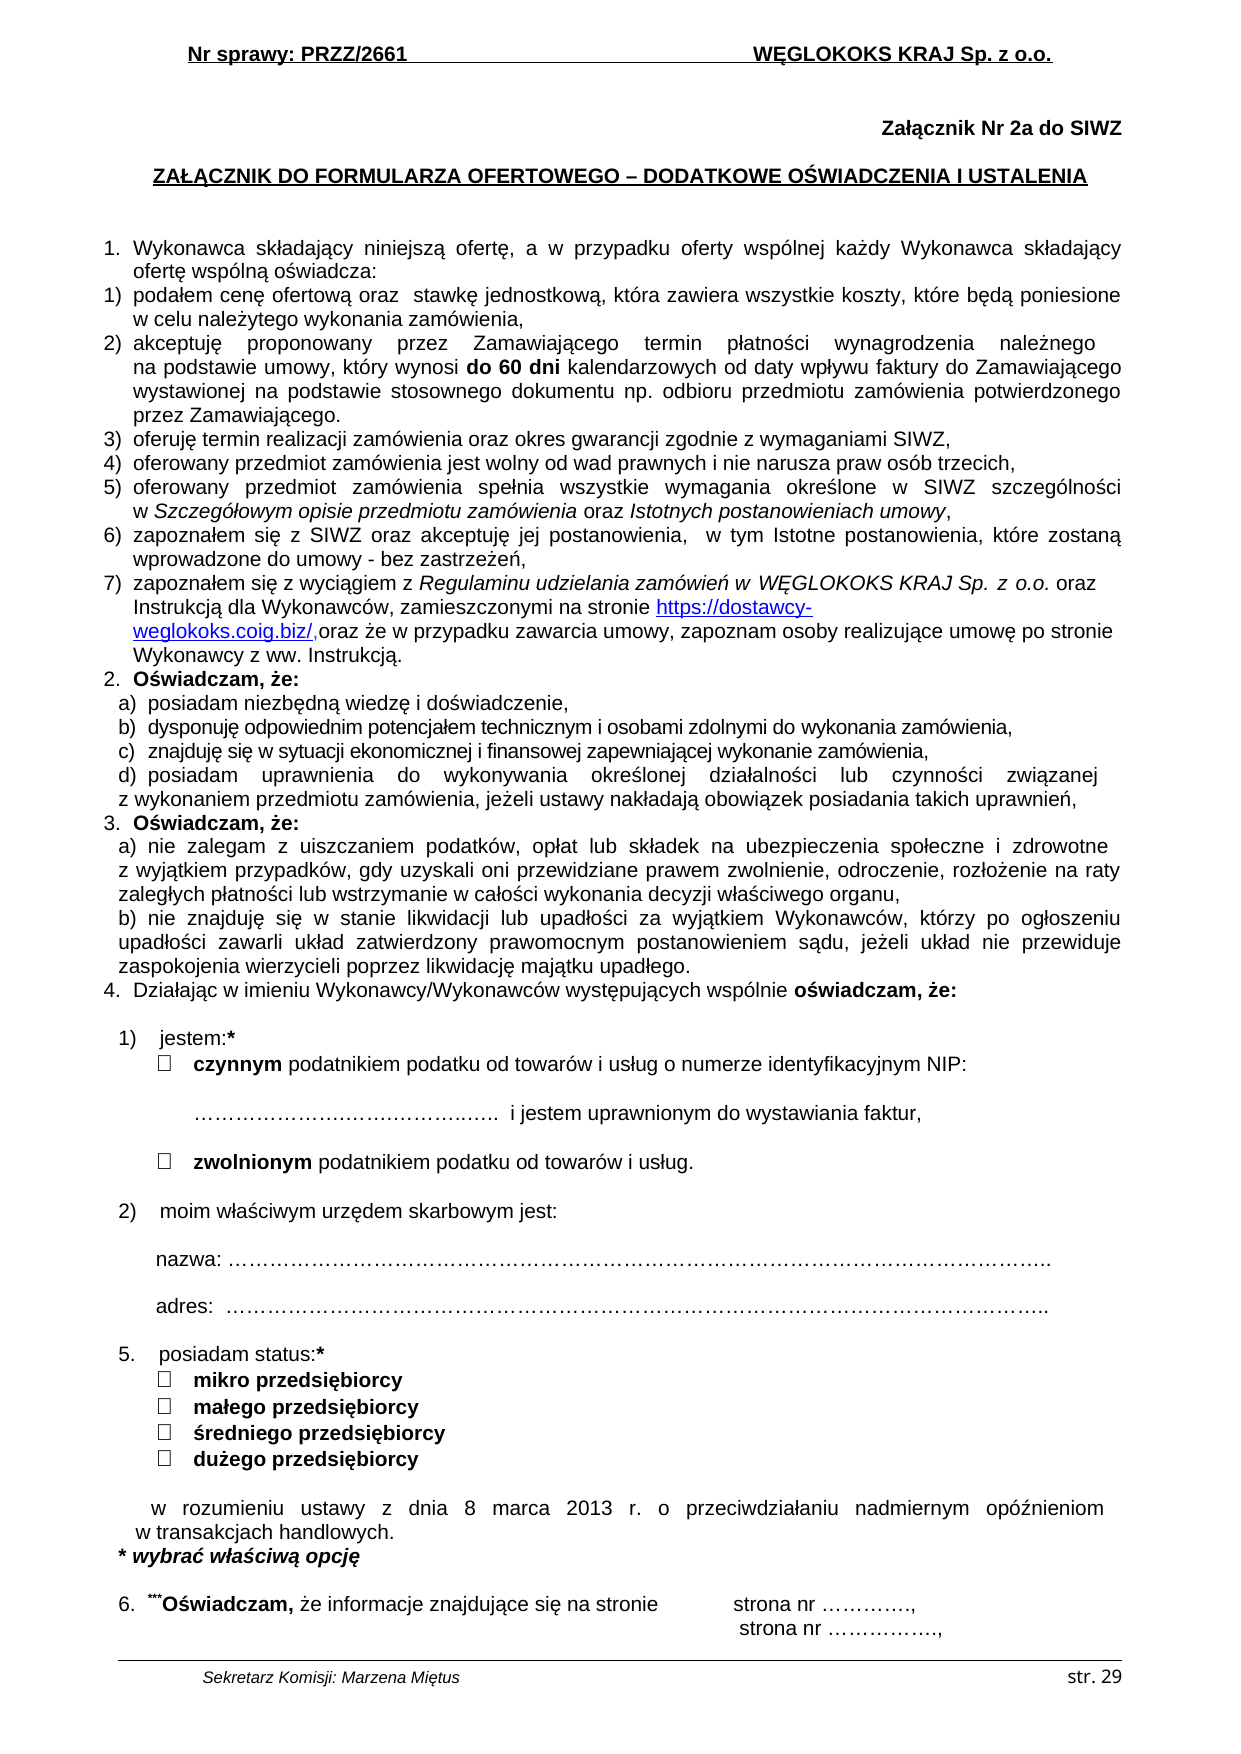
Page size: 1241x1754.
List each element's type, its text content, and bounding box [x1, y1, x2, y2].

text 1) jestem:* [118, 1026, 1122, 1050]
text w rozumieniu ustawy z dnia 8 marca 2013 r. o przeciwdziałaniu nadmiernym opóźnieniom w transakcjach handlowych. [118, 1496, 1122, 1543]
list dużego przedsiębiorcy [156, 1445, 1122, 1472]
text adres: ……………………………………………………………………………………………………….. [156, 1294, 1122, 1318]
text * wybrać właściwą opcję [118, 1543, 1122, 1567]
list Wykonawca składający niniejszą ofertę, a w przypadku oferty wspólnej każdy Wykonawca składający ofertę wspólną oświadcza: [103, 235, 1122, 283]
text strona nr ……………., [118, 1615, 1122, 1639]
list oferuję termin realizacji zamówienia oraz okres gwarancji zgodnie z wymaganiami SIWZ, [103, 427, 1122, 451]
list oferowany przedmiot zamówienia jest wolny od wad prawnych i nie narusza praw osób trzecich, [103, 451, 1122, 475]
text nazwa: ……………………………………………………………………………………………………….. [156, 1246, 1122, 1270]
text ………………….…….………..….. i jestem uprawnionym do wystawiania faktur, [193, 1100, 1122, 1124]
list podałem cenę ofertową oraz stawkę jednostkową, która zawiera wszystkie koszty, które będą poniesione w celu należytego wykonania zamówienia, [103, 283, 1122, 331]
list średniego przedsiębiorcy [156, 1419, 1122, 1445]
text Załącznik Nr 2a do SIWZ [162, 116, 1122, 139]
list posiadam niezbędną wiedzę i doświadczenie, [118, 691, 1122, 714]
list Oświadczam, że: [103, 810, 1122, 834]
list Oświadczam, że: [103, 667, 1122, 691]
list zapoznałem się z SIWZ oraz akceptuję jej postanowienia, w tym Istotne postanowienia, które zostaną wprowadzone do umowy - bez zastrzeżeń, [103, 523, 1122, 571]
list posiadam uprawnienia do wykonywania określonej działalności lub czynności związanej z wykonaniem przedmiotu zamówienia, jeżeli ustawy nakładają obowiązek posiadania takich uprawnień, [118, 762, 1122, 810]
list małego przedsiębiorcy [156, 1393, 1122, 1419]
list zapoznałem się z wyciągiem z Regulaminu udzielania zamówień w WĘGLOKOKS KRAJ Sp. z o.o. oraz Instrukcją dla Wykonawców, zamieszczonymi na stronie https://dostawcy-weglokoks.coig.biz/,oraz że w przypadku zawarcia umowy, zapoznam osoby realizujące umowę po stronie Wykonawcy z ww. Instrukcją. [103, 571, 1122, 667]
list ***Oświadczam, że informacje znajdujące się na stronie strona nr …………., [118, 1591, 1122, 1615]
list dysponuję odpowiednim potencjałem technicznym i osobami zdolnymi do wykonania zamówienia, [118, 714, 1122, 738]
list zwolnionym podatnikiem podatku od towarów i usług. [156, 1148, 1122, 1174]
list czynnym podatnikiem podatku od towarów i usług o numerze identyfikacyjnym NIP: [156, 1050, 1122, 1100]
text 5. posiadam status:* [118, 1342, 1122, 1366]
list nie zalegam z uiszczaniem podatków, opłat lub składek na ubezpieczenia społeczne i zdrowotne z wyjątkiem przypadków, gdy uzyskali oni przewidziane prawem zwolnienie, odroczenie, rozłożenie na raty zaległych płatności lub wstrzymanie w całości wykonania decyzji właściwego organu, [118, 834, 1122, 906]
list znajduję się w sytuacji ekonomicznej i finansowej zapewniającej wykonanie zamówienia, [118, 738, 1122, 762]
list oferowany przedmiot zamówienia spełnia wszystkie wymagania określone w SIWZ szczególności w Szczegółowym opisie przedmiotu zamówienia oraz Istotnych postanowieniach umowy, [103, 475, 1122, 523]
list mikro przedsiębiorcy [156, 1366, 1122, 1393]
list nie znajduję się w stanie likwidacji lub upadłości za wyjątkiem Wykonawców, którzy po ogłoszeniu upadłości zawarli układ zatwierdzony prawomocnym postanowieniem sądu, jeżeli układ nie przewiduje zaspokojenia wierzycieli poprzez likwidację majątku upadłego. [118, 906, 1122, 978]
list Działając w imieniu Wykonawcy/Wykonawców występujących wspólnie oświadczam, że: [103, 978, 1122, 1002]
list akceptuję proponowany przez Zamawiającego termin płatności wynagrodzenia należnego na podstawie umowy, który wynosi do 60 dni kalendarzowych od daty wpływu faktury do Zamawiającego wystawionej na podstawie stosownego dokumentu np. odbioru przedmiotu zamówienia potwierdzonego przez Zamawiającego. [103, 331, 1122, 427]
text ZAŁĄCZNIK DO FORMULARZA OFERTOWEGO – DODATKOWE OŚWIADCZENIA I USTALENIA [118, 163, 1122, 187]
text 2) moim właściwym urzędem skarbowym jest: [118, 1198, 1122, 1222]
